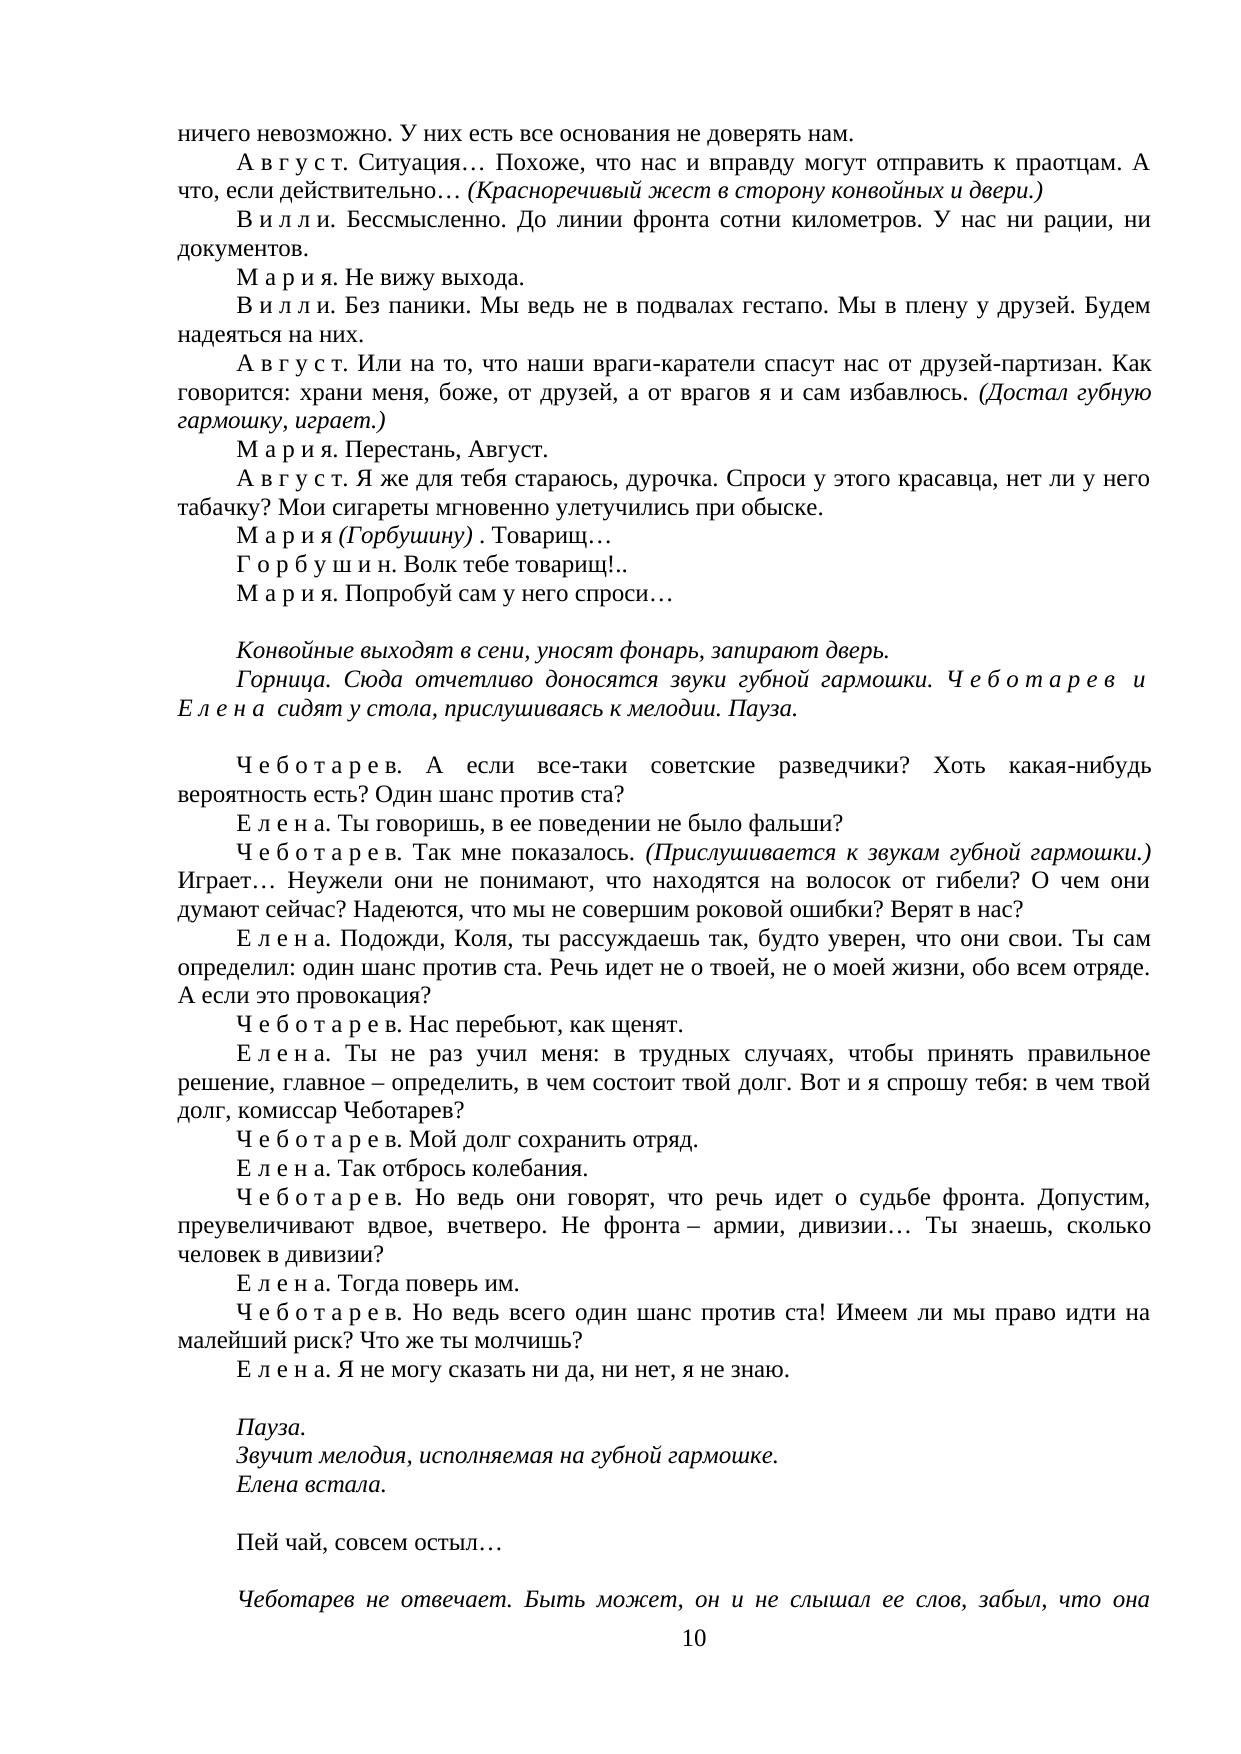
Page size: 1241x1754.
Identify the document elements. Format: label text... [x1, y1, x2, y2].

text Е л е н а. Подожди, Коля, ты рассуждаешь так, будто уверен, что они свои. Ты сам определил: один шанс против ста. Речь идет не о твоей, не о моей жизни, обо всем отряде. А если это провокация? [177, 923, 1152, 1009]
text Пей чай, совсем остыл… [177, 1527, 1152, 1556]
text М а р и я. Не вижу выхода. [177, 262, 1152, 291]
text В и л л и. Бессмысленно. До линии фронта сотни километров. У нас ни рации, ни документов. [177, 204, 1152, 262]
text Е л е н а. Тогда поверь им. [177, 1268, 1152, 1297]
text М а р и я. Перестань, Август. [177, 434, 1152, 463]
text Горница. Сюда отчетливо доносятся звуки губной гармошки. Ч е б о т а р е в и Е л е н а сидят у стола, прислушиваясь к мелодии. Пауза. [177, 664, 1152, 722]
text Конвойные выходят в сени, уносят фонарь, запирают дверь. [177, 636, 1152, 664]
text М а р и я. Попробуй сам у него спроси… [177, 578, 1152, 607]
text Г о р б у ш и н. Волк тебе товарищ!.. [177, 549, 1152, 578]
text А в г у с т. Ситуация… Похоже, что нас и вправду могут отправить к праотцам. А что, если действительно… (Красноречивый жест в сторону конвойных и двери.) [177, 147, 1152, 204]
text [177, 1584, 1152, 1613]
text А в г у с т. Или на то, что наши враги-каратели спасут нас от друзей-партизан. Как говорится: храни меня, боже, от друзей, а от врагов я и сам избавлюсь. (Достал губную гармошку, играет.) [177, 348, 1152, 434]
text М а р и я (Горбушину) . Товарищ… [177, 521, 1152, 549]
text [177, 118, 1152, 147]
text Елена встала. [177, 1469, 1152, 1498]
text А в г у с т. Я же для тебя стараюсь, дурочка. Спроси у этого красавца, нет ли у него табачку? Мои сигареты мгновенно улетучились при обыске. [177, 463, 1152, 521]
text Ч е б о т а р е в. Мой долг сохранить отряд. [177, 1124, 1152, 1153]
text Звучит мелодия, исполняемая на губной гармошке. [177, 1441, 1152, 1469]
text Е л е н а. Я не могу сказать ни да, ни нет, я не знаю. [177, 1354, 1152, 1383]
text Е л е н а. Ты не раз учил меня: в трудных случаях, чтобы принять правильное решение, главное – определить, в чем состоит твой долг. Вот и я спрошу тебя: в чем твой долг, комиссар Чеботарев? [177, 1038, 1152, 1124]
text Ч е б о т а р е в. Но ведь они говорят, что речь идет о судьбе фронта. Допустим, преувеличивают вдвое, вчетверо. Не фронта – армии, дивизии… Ты знаешь, сколько человек в дивизии? [177, 1182, 1152, 1268]
text Ч е б о т а р е в. А если все-таки советские разведчики? Хоть какая-нибудь вероятность есть? Один шанс против ста? [177, 751, 1152, 808]
text В и л л и. Без паники. Мы ведь не в подвалах гестапо. Мы в плену у друзей. Будем надеяться на них. [177, 291, 1152, 348]
text Ч е б о т а р е в. Но ведь всего один шанс против ста! Имеем ли мы право идти на малейший риск? Что же ты молчишь? [177, 1297, 1152, 1354]
text Пауза. [177, 1412, 1152, 1441]
text Ч е б о т а р е в. Нас перебьют, как щенят. [177, 1009, 1152, 1038]
text Е л е н а. Ты говоришь, в ее поведении не было фальши? [177, 808, 1152, 837]
text Ч е б о т а р е в. Так мне показалось. (Прислушивается к звукам губной гармошки.) Играет… Неужели они не понимают, что находятся на волосок от гибели? О чем они думают сейчас? Надеются, что мы не совершим роковой ошибки? Верят в нас? [177, 837, 1152, 923]
text Е л е н а. Так отбрось колебания. [177, 1153, 1152, 1182]
